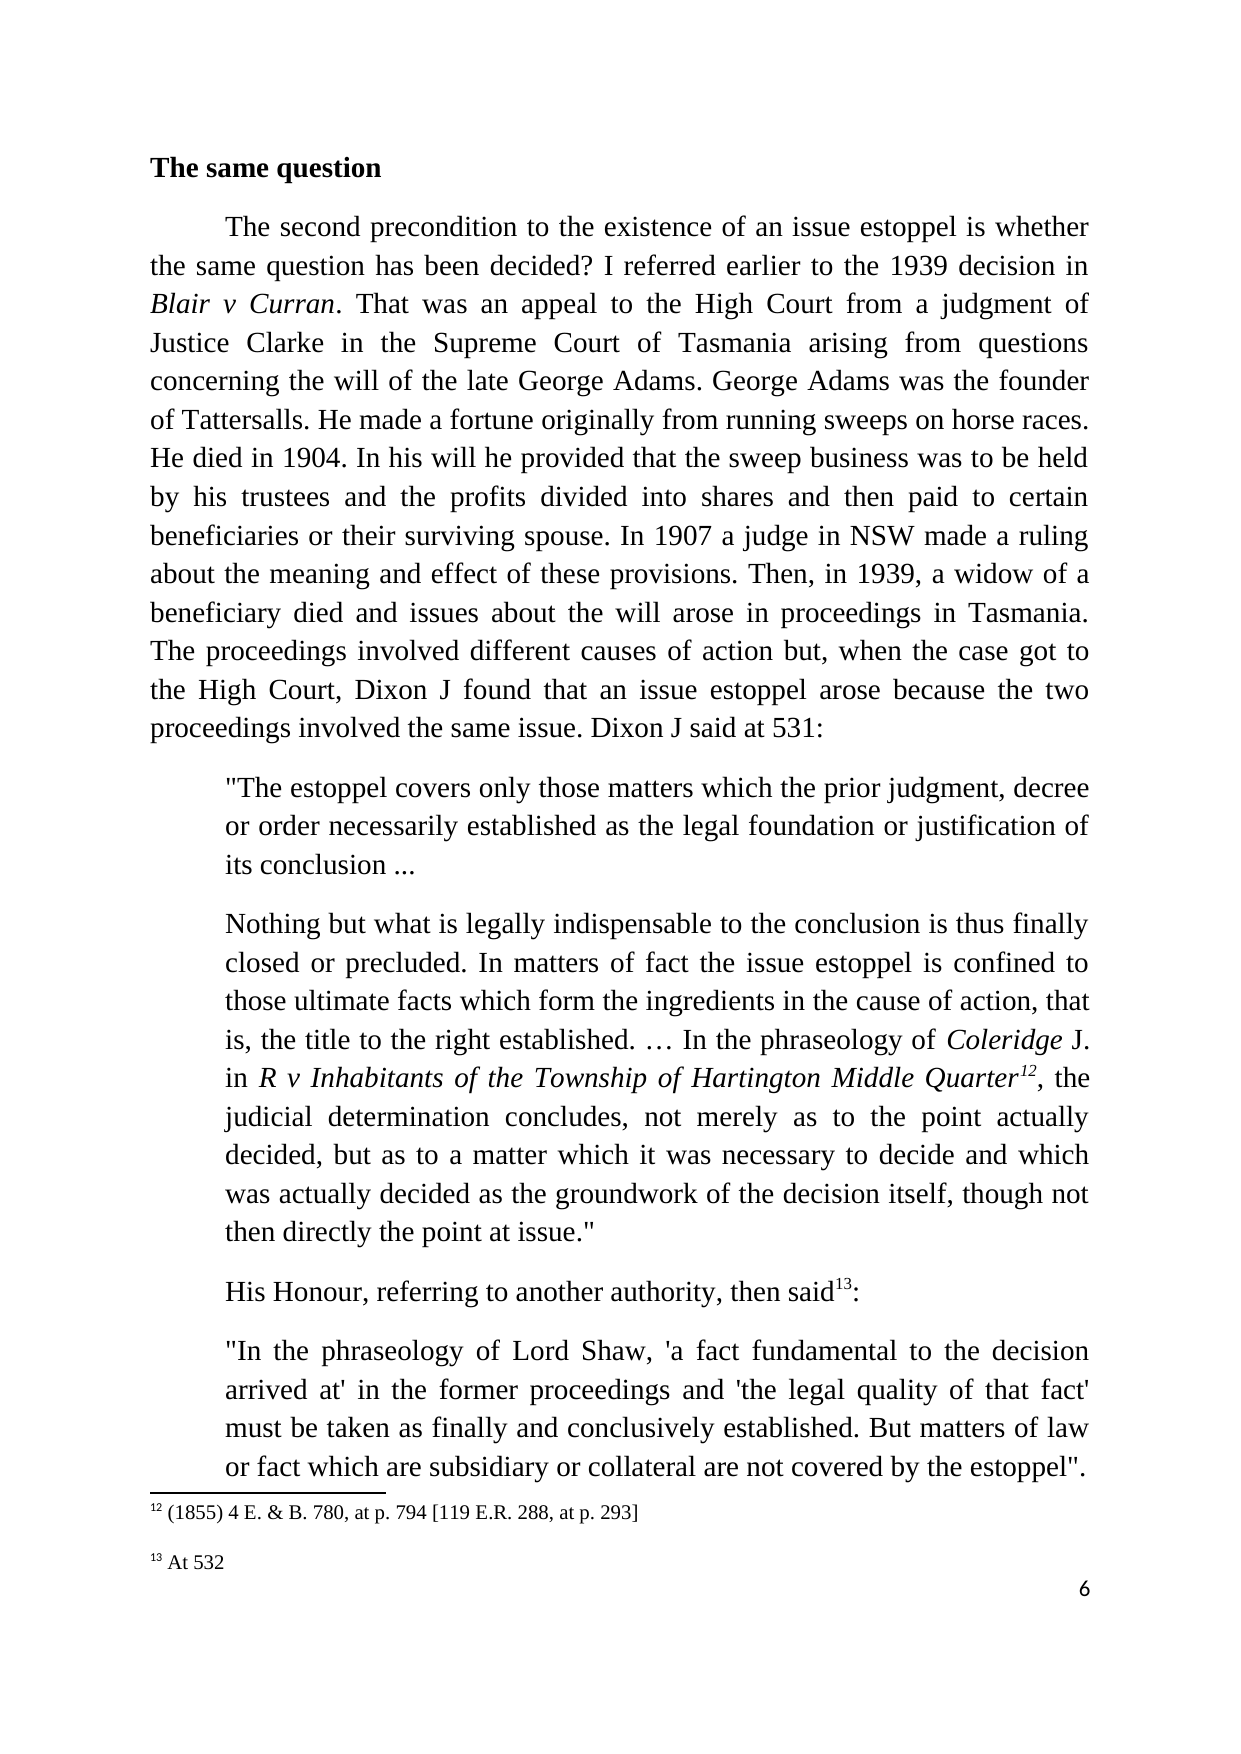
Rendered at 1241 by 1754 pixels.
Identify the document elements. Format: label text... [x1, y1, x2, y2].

text The same question [150, 150, 1090, 183]
text His Honour, referring to another authority, then said: [150, 1274, 1090, 1307]
text "In the phraseology of Lord Shaw, 'a fact fundamental to the decision arrived at' in the former proceedings and 'the legal quality of that fact' must be taken as finally and conclusively established. But matters of law or fact which are subsidiary or collateral are not covered by the estoppel". [225, 1333, 1090, 1482]
text "The estoppel covers only those matters which the prior judgment, decree or order necessarily established as the legal foundation or justification of its conclusion ... [225, 770, 1090, 880]
text The second precondition to the existence of an issue estoppel is whether the same question has been decided? I referred earlier to the 1939 decision in Blair v Curran. That was an appeal to the High Court from a judgment of Justice Clarke in the Supreme Court of Tasmania arising from questions concerning the will of the late George Adams. George Adams was the founder of Tattersalls. He made a fortune originally from running sweeps on horse races. He died in 1904. In his will he provided that the sweep business was to be held by his trustees and the profits divided into shares and then paid to certain beneficiaries or their surviving spouse. In 1907 a judge in NSW made a ruling about the meaning and effect of these provisions. Then, in 1939, a widow of a beneficiary died and issues about the will arose in proceedings in Tasmania. The proceedings involved different causes of action but, when the case got to the High Court, Dixon J found that an issue estoppel arose because the two proceedings involved the same issue. Dixon J said at 531: [150, 209, 1090, 744]
text Nothing but what is legally indispensable to the conclusion is thus finally closed or precluded. In matters of fact the issue estoppel is confined to those ultimate facts which form the ingredients in the cause of action, that is, the title to the right established. … In the phraseology of Coleridge J. in R v Inhabitants of the Township of Hartington Middle Quarter, the judicial determination concludes, not merely as to the point actually decided, but as to a matter which it was necessary to decide and which was actually decided as the groundwork of the decision itself, though not then directly the point at issue." [225, 906, 1090, 1248]
